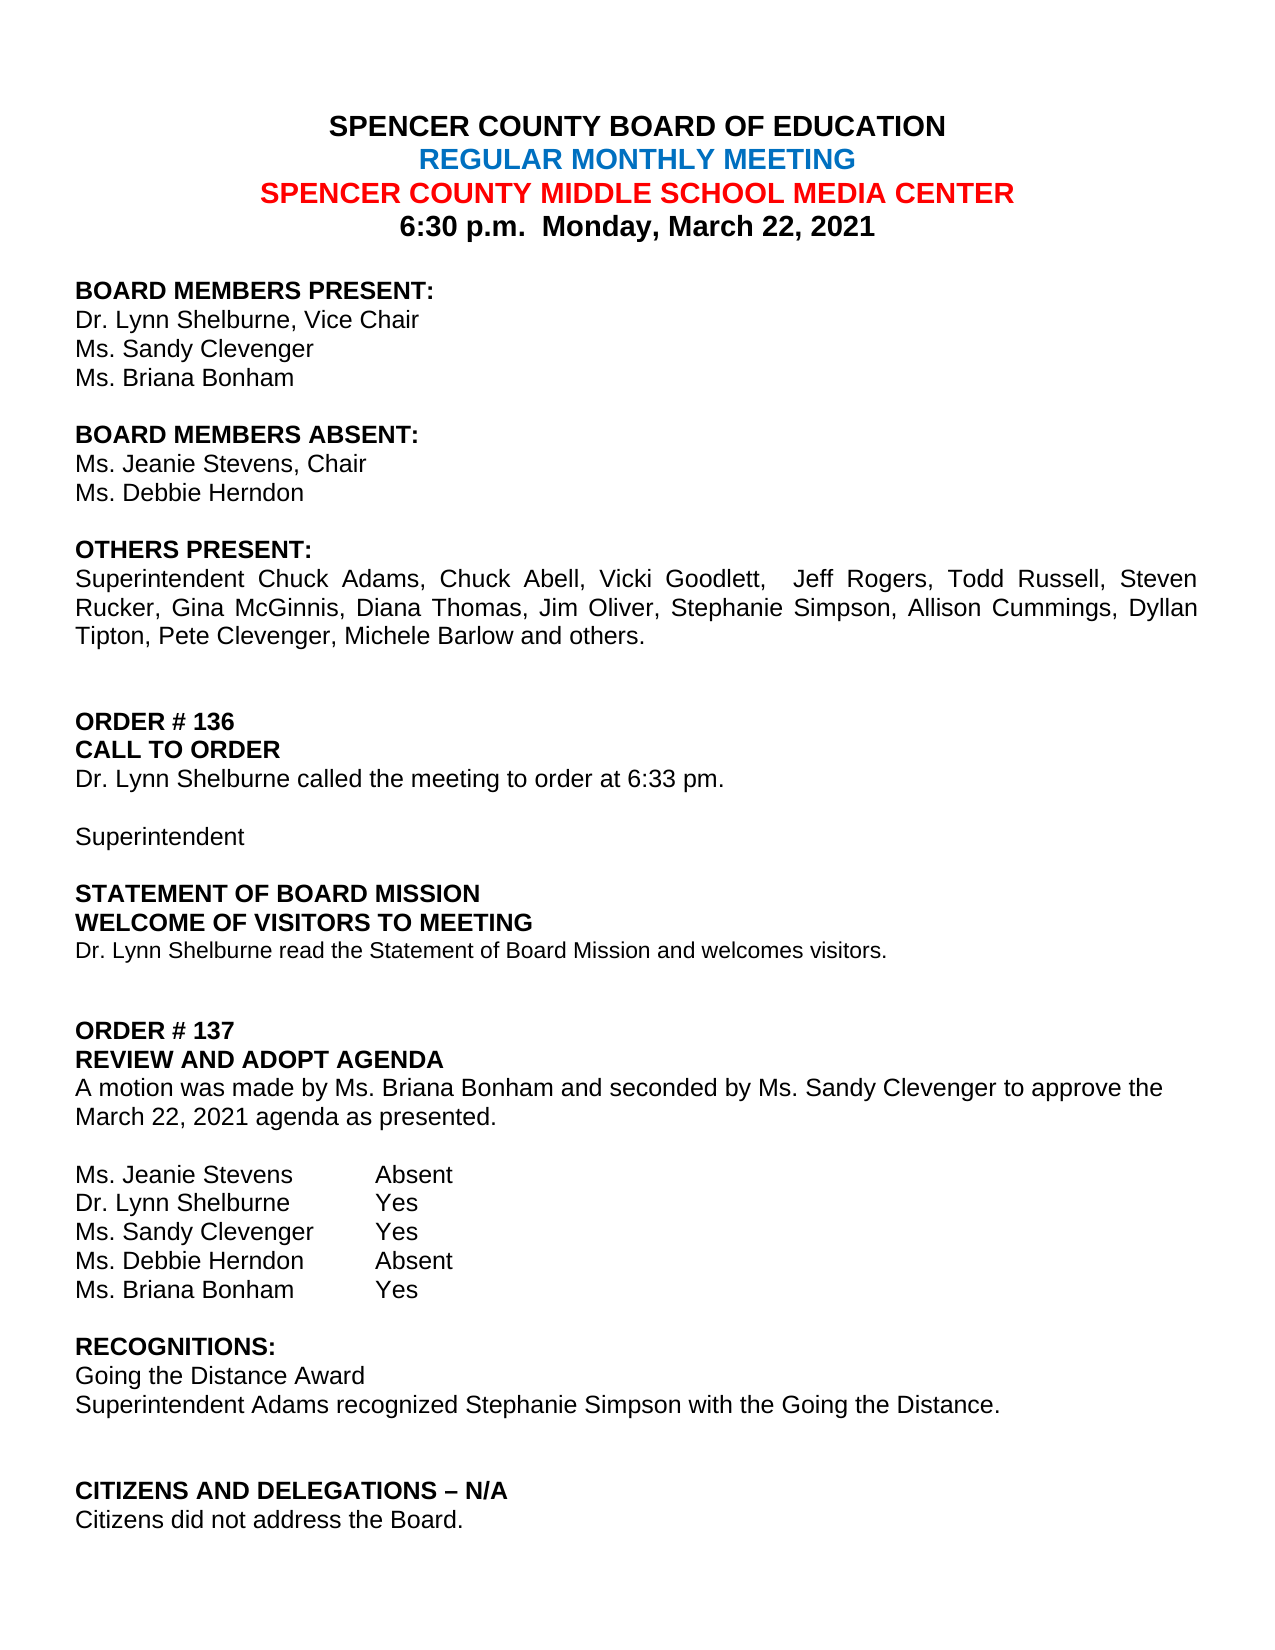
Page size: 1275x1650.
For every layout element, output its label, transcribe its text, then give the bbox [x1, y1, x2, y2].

text REVIEW AND ADOPT AGENDA [75, 1044, 1200, 1073]
text CITIZENS AND DELEGATIONS – N/A [75, 1476, 1200, 1504]
text OTHERS PRESENT: [75, 535, 1200, 564]
text Dr. Lynn Shelburne read the Statement of Board Mission and welcomes visitors. [75, 937, 1200, 963]
text 6:30 p.m. Monday, March 22, 2021 [75, 209, 1200, 243]
text Dr. Lynn Shelburne called the meeting to order at 6:33 pm. [75, 764, 1200, 793]
text STATEMENT OF BOARD MISSION [75, 879, 1200, 908]
text SPENCER COUNTY BOARD OF EDUCATION [75, 108, 1200, 142]
text Citizens did not address the Board. [75, 1504, 1200, 1533]
text Dr. Lynn Shelburne, Vice Chair [75, 305, 1200, 334]
text BOARD MEMBERS PRESENT: [75, 276, 1200, 305]
text ORDER # 137 [75, 1016, 1200, 1044]
text Ms. Jeanie Stevens Absent [75, 1159, 1200, 1188]
text Going the Distance Award [75, 1361, 1200, 1389]
text SPENCER COUNTY MIDDLE SCHOOL MEDIA CENTER [75, 176, 1200, 209]
text WELCOME OF VISITORS TO MEETING [75, 908, 1200, 937]
text Dr. Lynn Shelburne Yes [75, 1188, 1200, 1217]
text A motion was made by Ms. Briana Bonham and seconded by Ms. Sandy Clevenger to approve the March 22, 2021 agenda as presented. [75, 1073, 1200, 1131]
text Ms. Briana Bonham Yes [75, 1274, 1200, 1303]
text Ms. Briana Bonham [75, 362, 1200, 391]
text Ms. Debbie Herndon [75, 477, 1200, 506]
text Ms. Sandy Clevenger [75, 334, 1200, 362]
text Superintendent Chuck Adams, Chuck Abell, Vicki Goodlett, Jeff Rogers, Todd Russell, Steven Rucker, Gina McGinnis, Diana Thomas, Jim Oliver, Stephanie Simpson, Allison Cummings, Dyllan Tipton, Pete Clevenger, Michele Barlow and others. [75, 564, 1200, 650]
text Ms. Sandy Clevenger Yes [75, 1217, 1200, 1246]
text Superintendent [75, 822, 1200, 851]
text Ms. Debbie Herndon Absent [75, 1246, 1200, 1274]
text ORDER # 136 [75, 707, 1200, 736]
text BOARD MEMBERS ABSENT: [75, 420, 1200, 449]
text CALL TO ORDER [75, 736, 1200, 764]
text Ms. Jeanie Stevens, Chair [75, 449, 1200, 477]
text Superintendent Adams recognized Stephanie Simpson with the Going the Distance. [75, 1389, 1200, 1418]
text RECOGNITIONS: [75, 1332, 1200, 1361]
text REGULAR MONTHLY MEETING [75, 142, 1200, 176]
